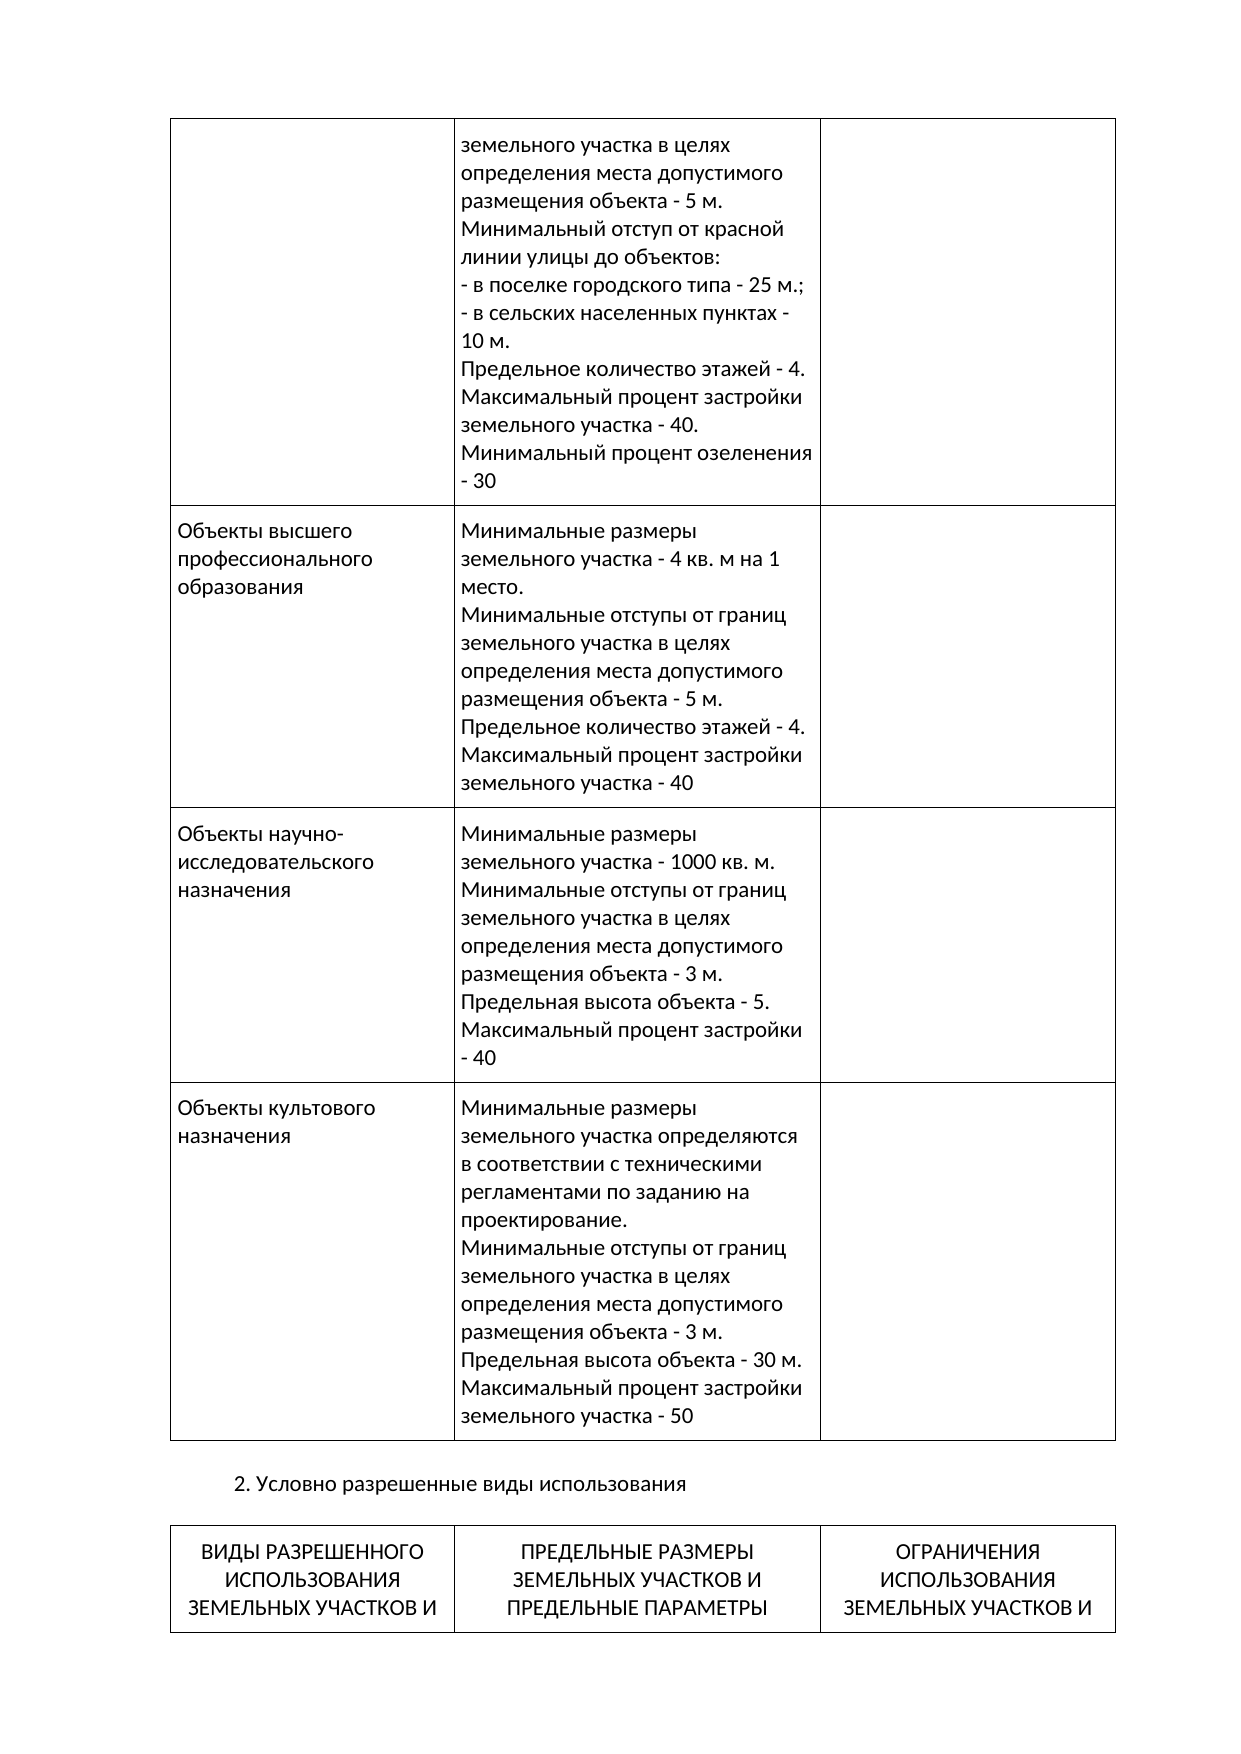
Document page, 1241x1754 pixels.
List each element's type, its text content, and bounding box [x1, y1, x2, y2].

table_cell Минимальные размеры земельного участка - 4 кв. м на 1 место. Минимальные отступы от границ земельного участка в целях определения места допустимого размещения объекта - 5 м. Предельное количество этажей - 4. Максимальный процент застройки земельного участка - 40 [455, 506, 820, 807]
table_cell Минимальные размеры земельного участка - 1000 кв. м. Минимальные отступы от границ земельного участка в целях определения места допустимого размещения объекта - 3 м. Предельная высота объекта - 5. Максимальный процент застройки - 40 [455, 808, 820, 1082]
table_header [821, 1526, 1115, 1632]
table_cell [171, 119, 454, 505]
table_cell [821, 119, 1115, 505]
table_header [171, 1526, 454, 1632]
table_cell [455, 119, 820, 505]
table_cell Объекты высшего профессионального образования [171, 506, 454, 807]
table_cell Минимальные размеры земельного участка определяются в соответствии с техническими регламентами по заданию на проектирование. Минимальные отступы от границ земельного участка в целях определения места допустимого размещения объекта - 3 м. Предельная высота объекта - 30 м. Максимальный процент застройки земельного участка - 50 [455, 1083, 820, 1440]
text 2. Условно разрешенные виды использования [177, 1469, 1152, 1497]
table_cell [821, 1083, 1115, 1440]
table_cell Объекты научно-исследовательского назначения [171, 808, 454, 1082]
table_cell [821, 506, 1115, 807]
table_cell [821, 808, 1115, 1082]
table_cell Объекты культового назначения [171, 1083, 454, 1440]
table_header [455, 1526, 820, 1632]
